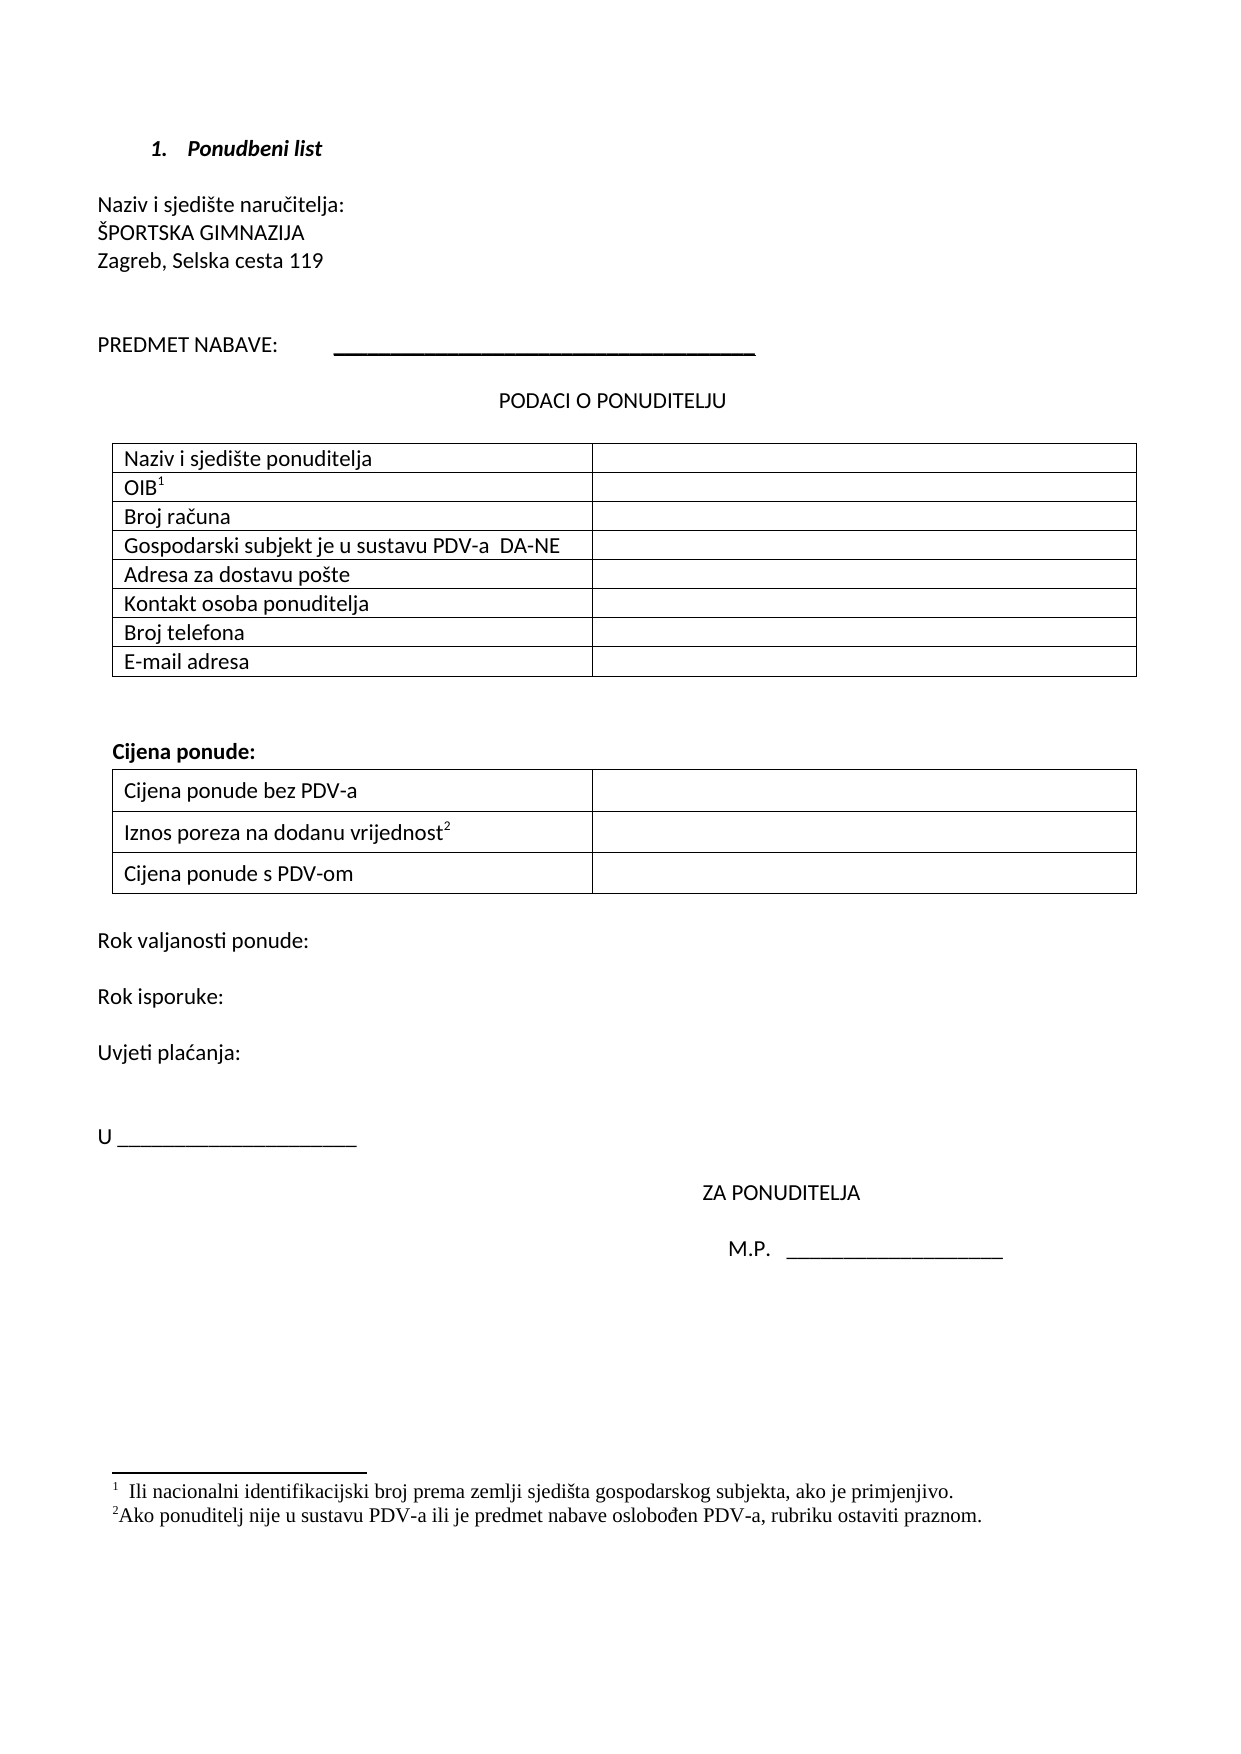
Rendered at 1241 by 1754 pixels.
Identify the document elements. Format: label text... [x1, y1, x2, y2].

table_cell Broj telefona [113, 618, 592, 646]
table_header [593, 444, 1136, 472]
table_cell [593, 589, 1136, 617]
table_cell [593, 647, 1136, 676]
table_cell E-mail adresa [113, 647, 592, 676]
table_cell Broj računa [113, 502, 592, 530]
table_cell [593, 473, 1136, 501]
text Rok valjanosti ponude: [97, 926, 1126, 954]
text Naziv i sjedište naručitelja: [97, 190, 1126, 218]
text U _____________________ [97, 1122, 1126, 1151]
text Rok isporuke: [97, 982, 1126, 1010]
text PODACI O PONUDITELJU [97, 387, 1128, 414]
table_cell [593, 812, 1136, 852]
table_header [593, 770, 1136, 811]
text ŠPORTSKA GIMNAZIJA [97, 218, 1126, 246]
text M.P. ___________________ [112, 1234, 1128, 1263]
text ZA PONUDITELJA [614, 1178, 1126, 1207]
table_header Cijena ponude bez PDV-a [113, 770, 592, 811]
table_cell Cijena ponude s PDV-om [113, 853, 592, 893]
table_cell [593, 853, 1136, 893]
list Ponudbeni list [150, 134, 1126, 162]
text Cijena ponude: [112, 737, 1128, 765]
text Uvjeti plaćanja: [97, 1038, 1126, 1066]
table_cell [593, 618, 1136, 646]
table_cell Iznos poreza na dodanu vrijednost [113, 812, 592, 852]
table_cell Kontakt osoba ponuditelja [113, 589, 592, 617]
table_cell [593, 531, 1136, 559]
table_cell Adresa za dostavu pošte [113, 560, 592, 588]
table_header Naziv i sjedište ponuditelja [113, 444, 592, 472]
text Zagreb, Selska cesta 119 [97, 246, 1126, 274]
table_cell [593, 560, 1136, 588]
text PREDMET NABAVE: _____________________________________ [97, 331, 1126, 358]
table_cell Gospodarski subjekt je u sustavu PDV-a DA-NE [113, 531, 592, 559]
table_cell [593, 502, 1136, 530]
table_cell OIB [113, 473, 592, 501]
